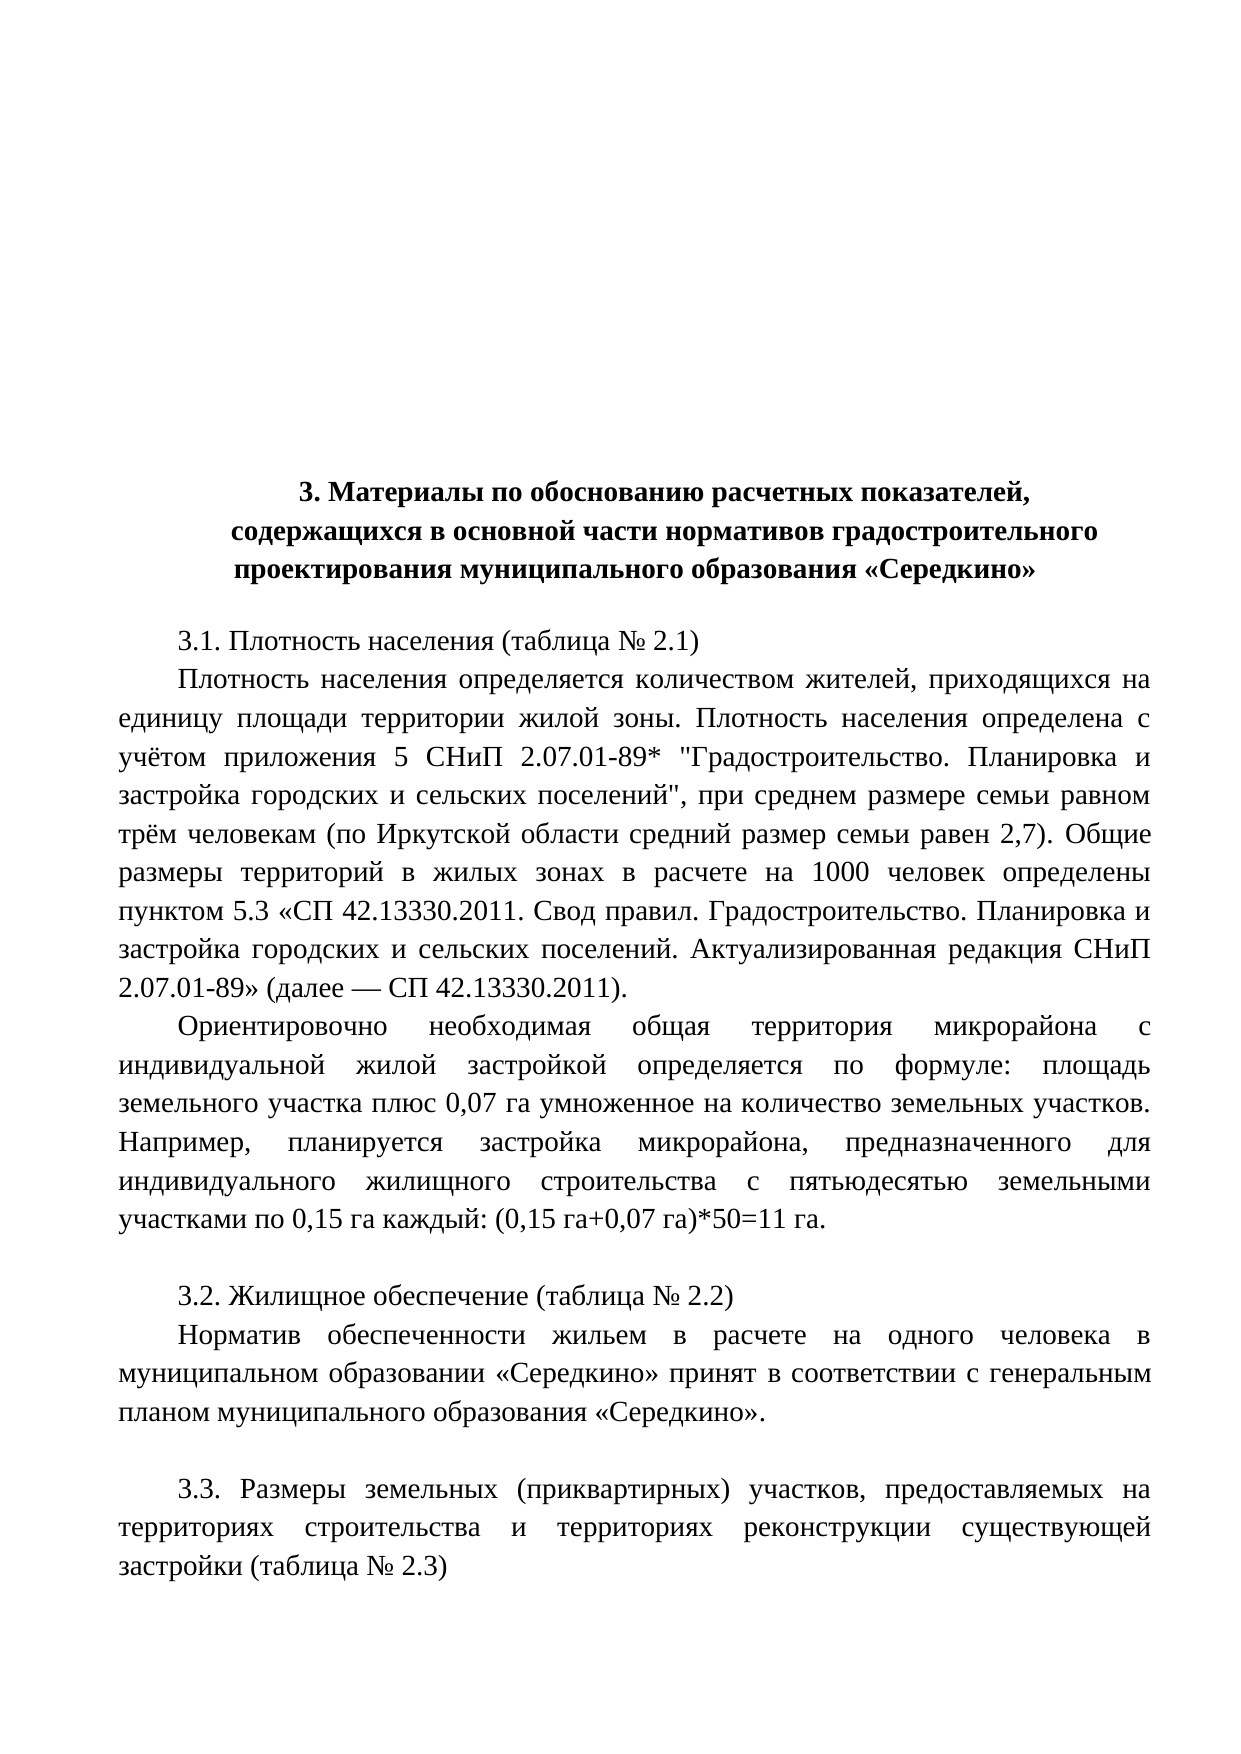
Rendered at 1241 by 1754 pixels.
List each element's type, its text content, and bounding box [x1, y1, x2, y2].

text Ориентировочно необходимая общая территория микрорайона с индивидуальной жилой застройкой определяется по формуле: площадь земельного участка плюс 0,07 га умноженное на количество земельных участков. Например, планируется застройка микрорайона, предназначенного для индивидуального жилищного строительства с пятьюдесятью земельными участками по 0,15 га каждый: (0,15 га+0,07 га)*50=11 га. [118, 1008, 1152, 1235]
text Плотность населения определяется количеством жителей, приходящихся на единицу площади территории жилой зоны. Плотность населения определена с учётом приложения 5 СНиП 2.07.01-89* "Градостроительство. Планировка и застройка городских и сельских поселений", при среднем размере семьи равном трём человекам (по Иркутской области средний размер семьи равен 2,7). Общие размеры территорий в жилых зонах в расчете на 1000 человек определены пунктом 5.3 «СП 42.13330.2011. Свод правил. Градостроительство. Планировка и застройка городских и сельских поселений. Актуализированная редакция СНиП 2.07.01-89» (далее — СП 42.13330.2011). [118, 662, 1152, 1003]
text 3.2. Жилищное обеспечение (таблица № 2.2) [118, 1278, 1152, 1312]
text 3.3. Размеры земельных (приквартирных) участков, предоставляемых на территориях строительства и территориях реконструкции существующей застройки (таблица № 2.3) [118, 1471, 1152, 1582]
text 3. Материалы по обоснованию расчетных показателей, [118, 474, 1152, 508]
text 3.1. Плотность населения (таблица № 2.1) [118, 623, 1152, 657]
text Норматив обеспеченности жильем в расчете на одного человека в муниципальном образовании «Середкино» принят в соответствии с генеральным планом муниципального образования «Середкино». [118, 1317, 1152, 1427]
text содержащихся в основной части нормативов градостроительного проектирования муниципального образования «Середкино» [118, 513, 1152, 585]
